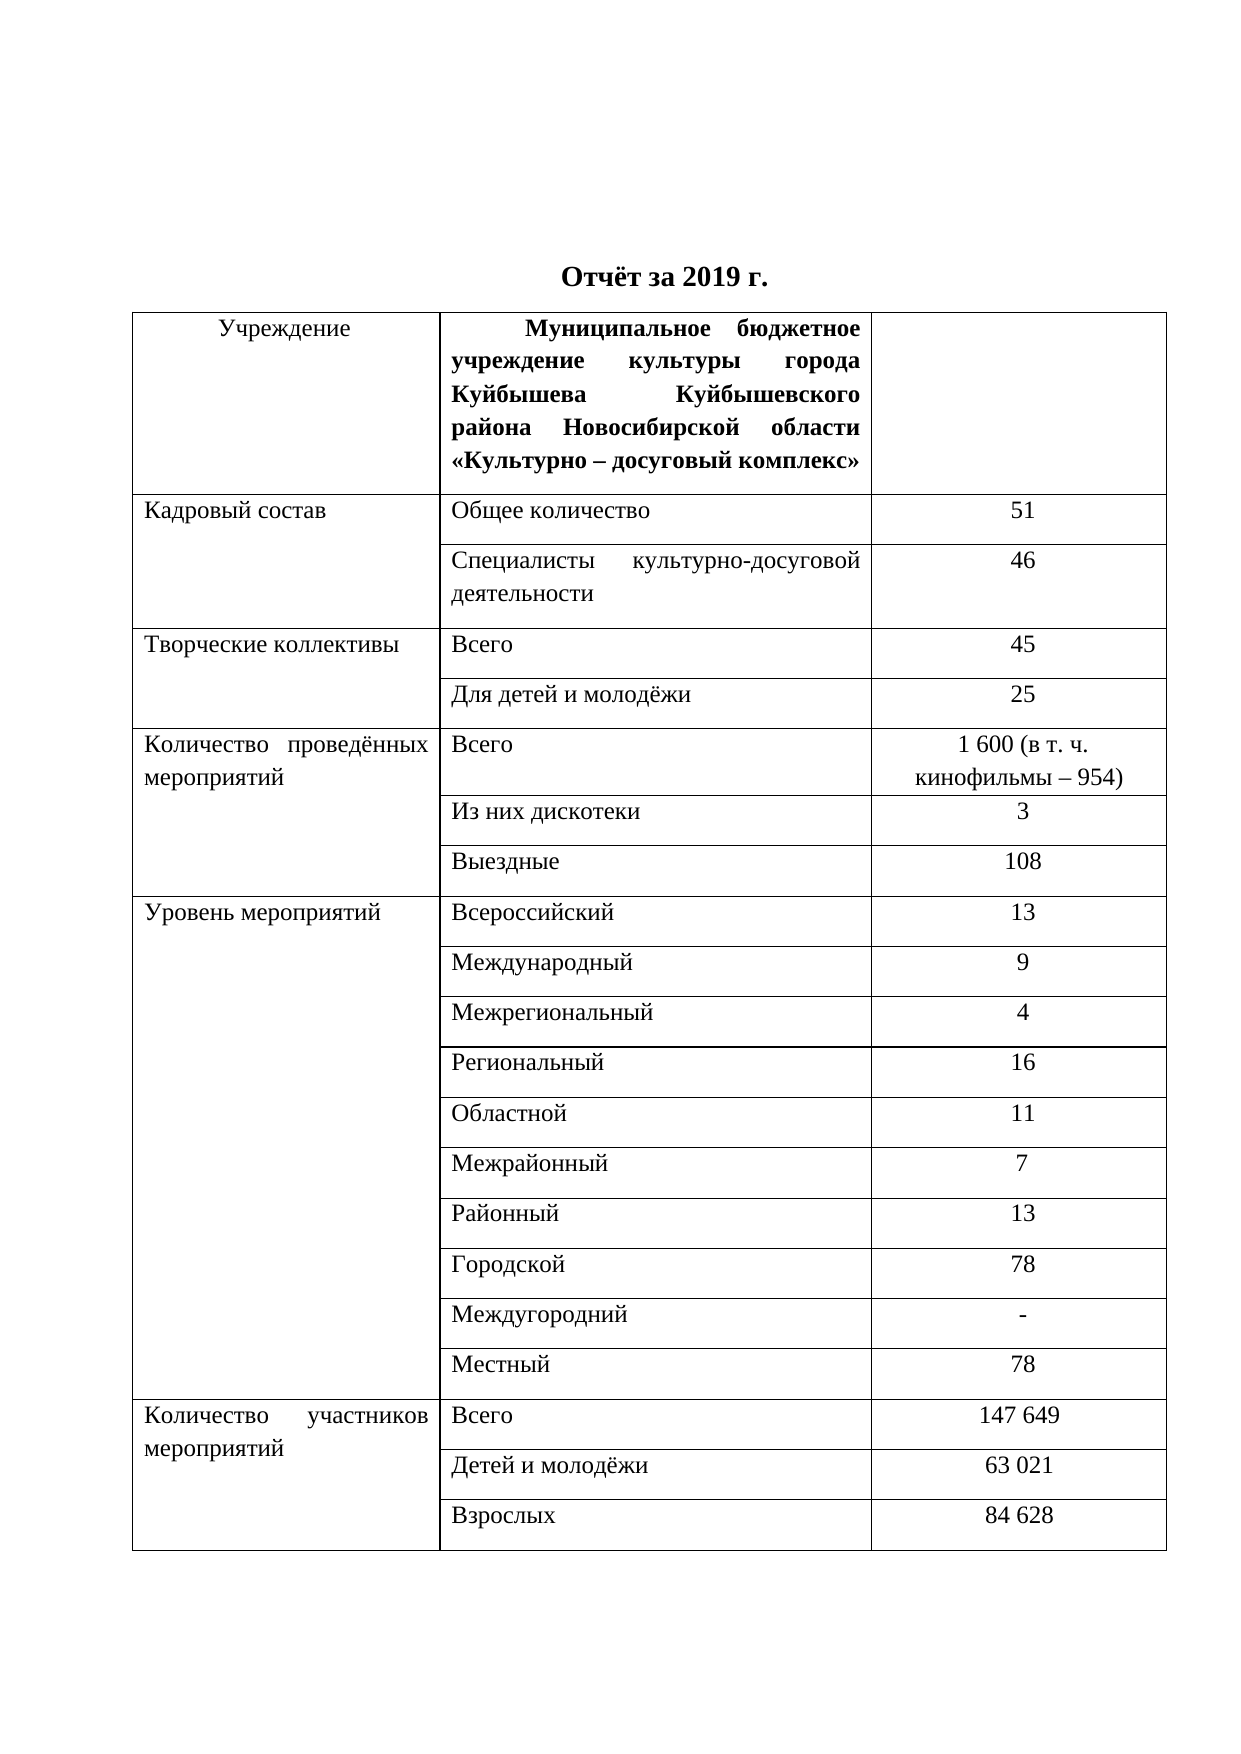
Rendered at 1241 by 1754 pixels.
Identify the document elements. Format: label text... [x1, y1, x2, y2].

table_cell Уровень мероприятий [133, 897, 439, 1399]
table_cell Всего [441, 629, 871, 678]
table_cell Количество проведённых мероприятий [133, 729, 439, 896]
table_cell Детей и молодёжи [441, 1450, 871, 1499]
table_cell 108 [872, 846, 1166, 896]
table_cell 25 [872, 679, 1166, 728]
table_cell Кадровый состав [133, 495, 439, 628]
table_cell Областной [441, 1098, 871, 1147]
text Отчёт за 2019 г. [177, 259, 1152, 292]
table_cell 7 [872, 1148, 1166, 1197]
table_cell Всего [441, 1400, 871, 1449]
table_cell 13 [872, 897, 1166, 946]
table_cell 51 [872, 495, 1166, 544]
table_cell Количество участников мероприятий [133, 1400, 439, 1549]
table_cell 16 [872, 1048, 1166, 1097]
table_cell Выездные [441, 846, 871, 896]
table_cell 84 628 [872, 1500, 1166, 1549]
table_cell 46 [872, 545, 1166, 628]
table_cell 45 [872, 629, 1166, 678]
table_cell Из них дискотеки [441, 796, 871, 845]
table_cell Межрегиональный [441, 997, 871, 1046]
table_cell Региональный [441, 1048, 871, 1097]
table_cell 78 [872, 1249, 1166, 1298]
table_cell Местный [441, 1349, 871, 1399]
table_cell Общее количество [441, 495, 871, 544]
table_cell Межрайонный [441, 1148, 871, 1197]
table_cell Творческие коллективы [133, 629, 439, 728]
table_header Муниципальное бюджетное учреждение культуры города Куйбышева Куйбышевского района Новосибирской области «Культурно – досуговый комплекс» [441, 313, 871, 494]
table_cell Городской [441, 1249, 871, 1298]
table_header [872, 313, 1166, 494]
table_cell 9 [872, 947, 1166, 996]
table_cell 1 600 (в т. ч. кинофильмы – 954) [872, 729, 1166, 795]
table_cell Взрослых [441, 1500, 871, 1549]
table_cell Междугородний [441, 1299, 871, 1348]
table_cell 3 [872, 796, 1166, 845]
table_cell 4 [872, 997, 1166, 1046]
table_cell 63 021 [872, 1450, 1166, 1499]
table_cell 13 [872, 1199, 1166, 1248]
table_header Учреждение [133, 313, 439, 494]
table_cell 11 [872, 1098, 1166, 1147]
table_cell Для детей и молодёжи [441, 679, 871, 728]
table_cell 78 [872, 1349, 1166, 1399]
table_cell Международный [441, 947, 871, 996]
table_cell Всероссийский [441, 897, 871, 946]
table_cell - [872, 1299, 1166, 1348]
table_cell Районный [441, 1199, 871, 1248]
table_cell Всего [441, 729, 871, 795]
table_cell 147 649 [872, 1400, 1166, 1449]
table_cell Специалисты культурно-досуговой деятельности [441, 545, 871, 628]
